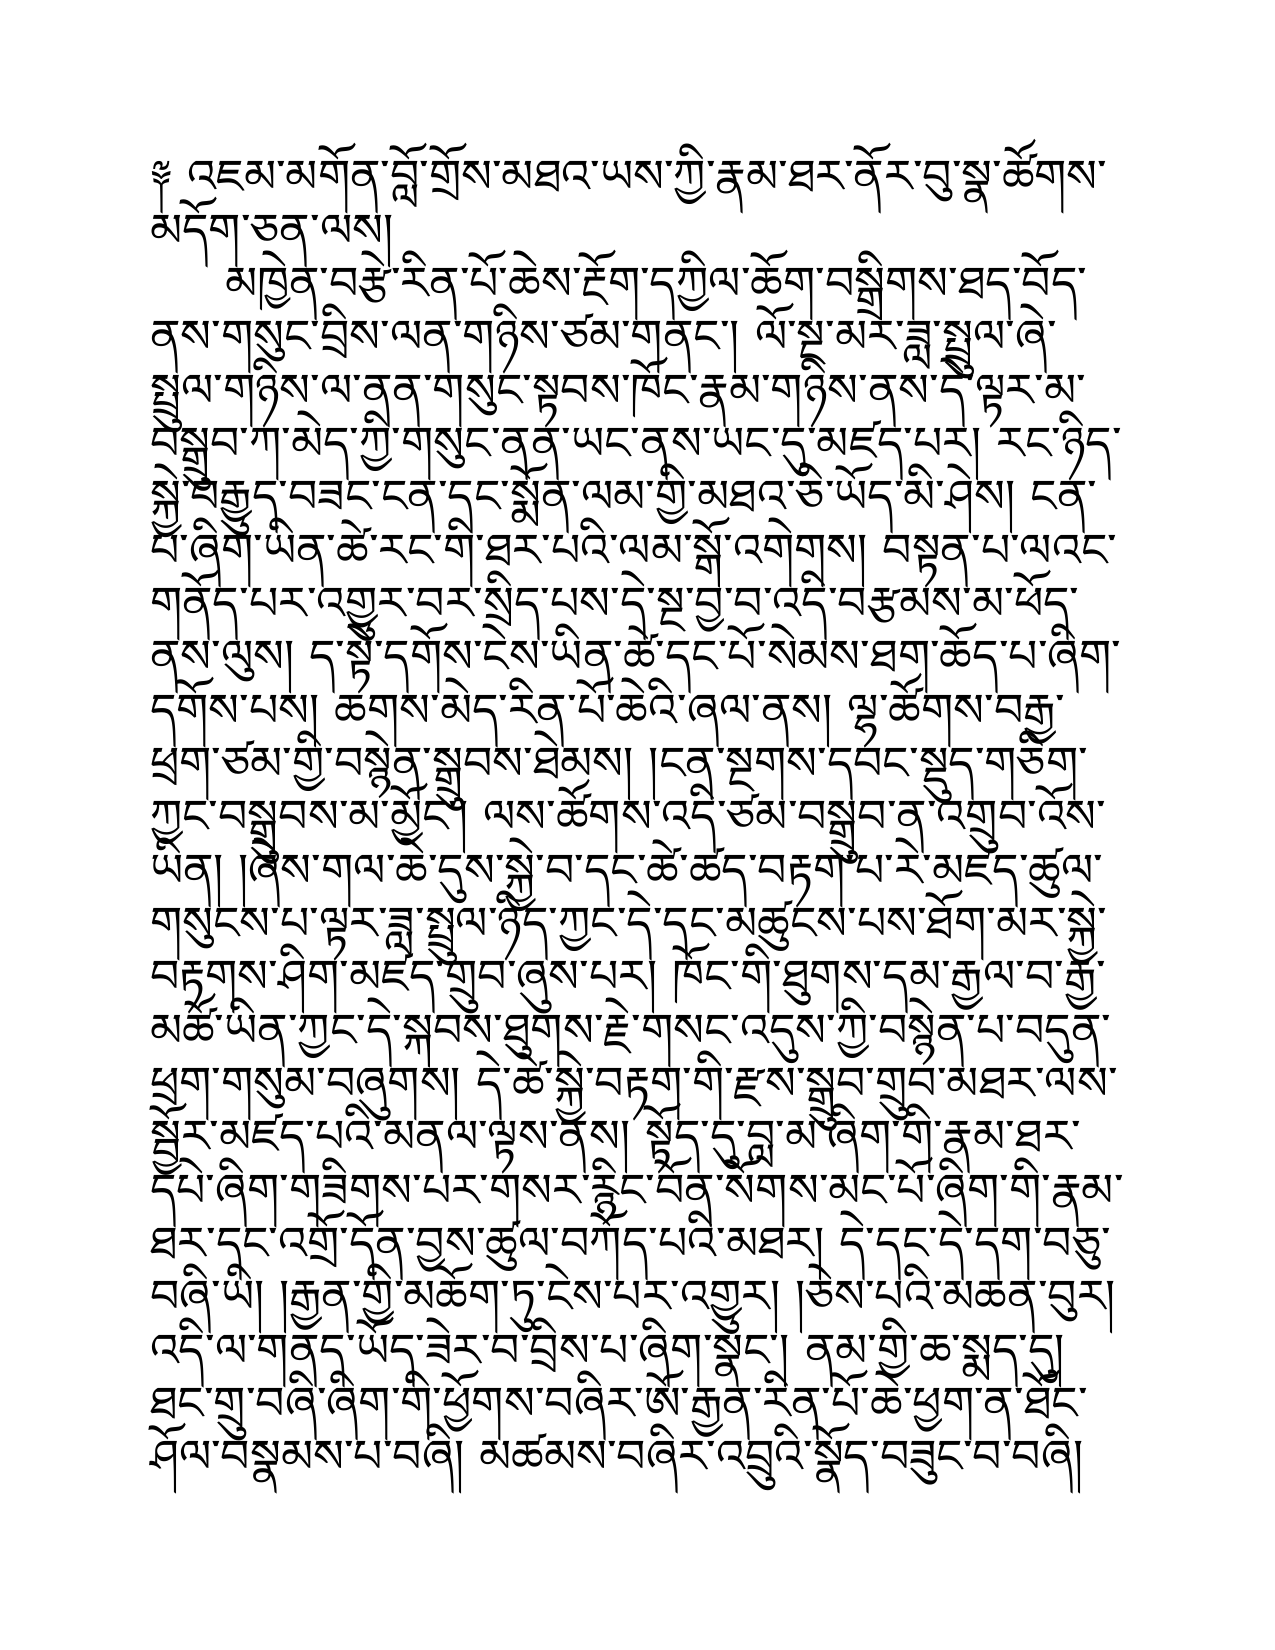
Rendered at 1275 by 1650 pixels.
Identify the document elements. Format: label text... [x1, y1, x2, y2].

text ༈ འཇམ་མགོན་བློ་གྲོས་མཐའ་ཡས་ཀྱི་རྣམ་ཐར་ནོར་བུ་སྣ་ཚོགས་མདོག་ཅན་ལས། [150, 150, 1125, 257]
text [150, 257, 1125, 1483]
